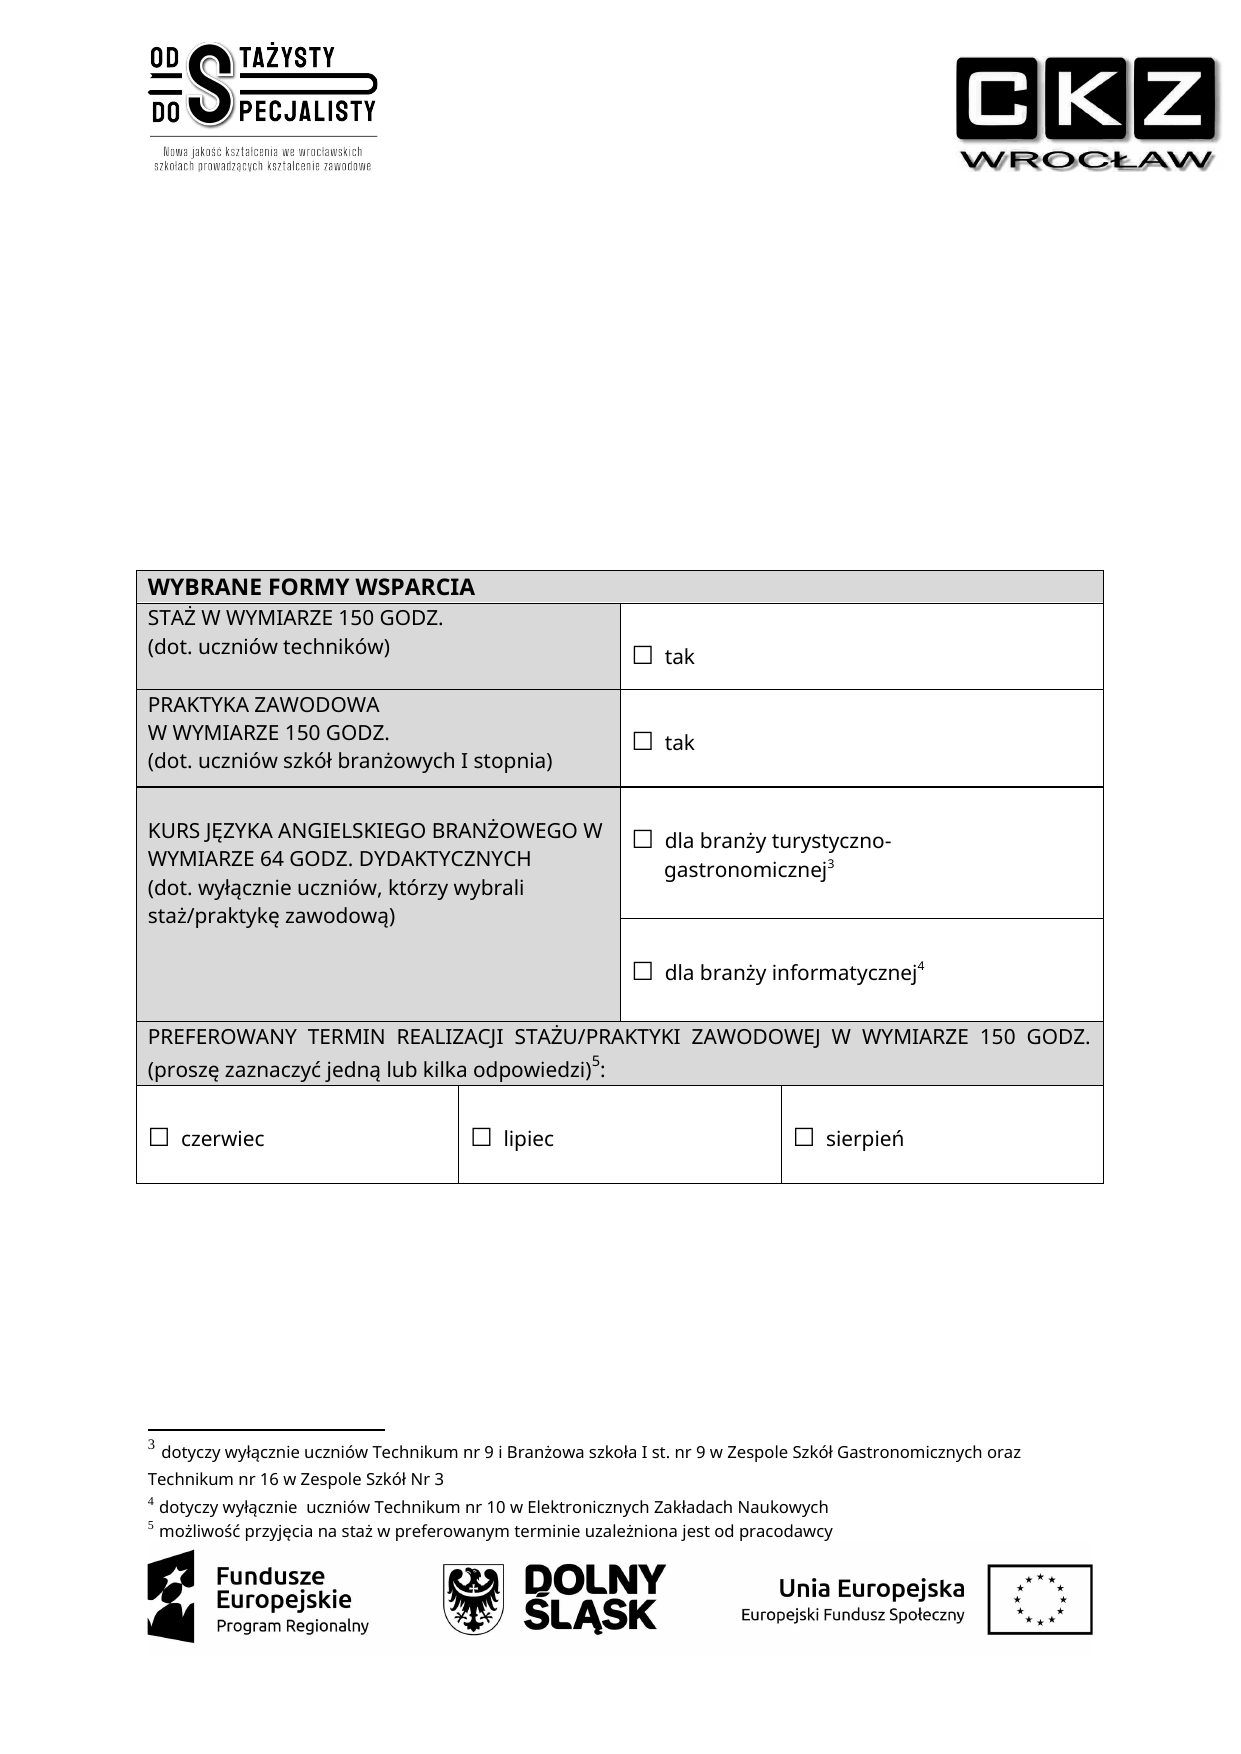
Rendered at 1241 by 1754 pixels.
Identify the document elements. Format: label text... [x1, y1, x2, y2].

table_cell KURS JĘZYKA ANGIELSKIEGO BRANŻOWEGO W WYMIARZE 64 GODZ. DYDAKTYCZNYCH (dot. wyłącznie uczniów, którzy wybrali staż/praktykę zawodową) [137, 788, 620, 1021]
table_cell PRAKTYKA ZAWODOWA W WYMIARZE 150 GODZ. (dot. uczniów szkół branżowych I stopnia) [137, 690, 620, 786]
picture [147, 1542, 1093, 1655]
table_header WYBRANE FORMY WSPARCIA [137, 571, 1103, 602]
picture [147, 42, 378, 172]
table_cell dla branży turystyczno- gastronomicznej [621, 788, 1103, 918]
table_cell lipiec [459, 1086, 781, 1183]
table_cell czerwiec [137, 1086, 458, 1183]
table_cell tak [621, 690, 1103, 786]
picture [956, 56, 1224, 172]
table_cell PREFEROWANY TERMIN REALIZACJI STAŻU/PRAKTYKI ZAWODOWEJ W WYMIARZE 150 GODZ. (proszę zaznaczyć jedną lub kilka odpowiedzi): [137, 1022, 1103, 1085]
table_cell dla branży informatycznej [621, 919, 1103, 1021]
table_cell sierpień [782, 1086, 1103, 1183]
table_cell tak [621, 604, 1103, 689]
table_cell STAŻ W WYMIARZE 150 GODZ. (dot. uczniów techników) [137, 604, 620, 689]
